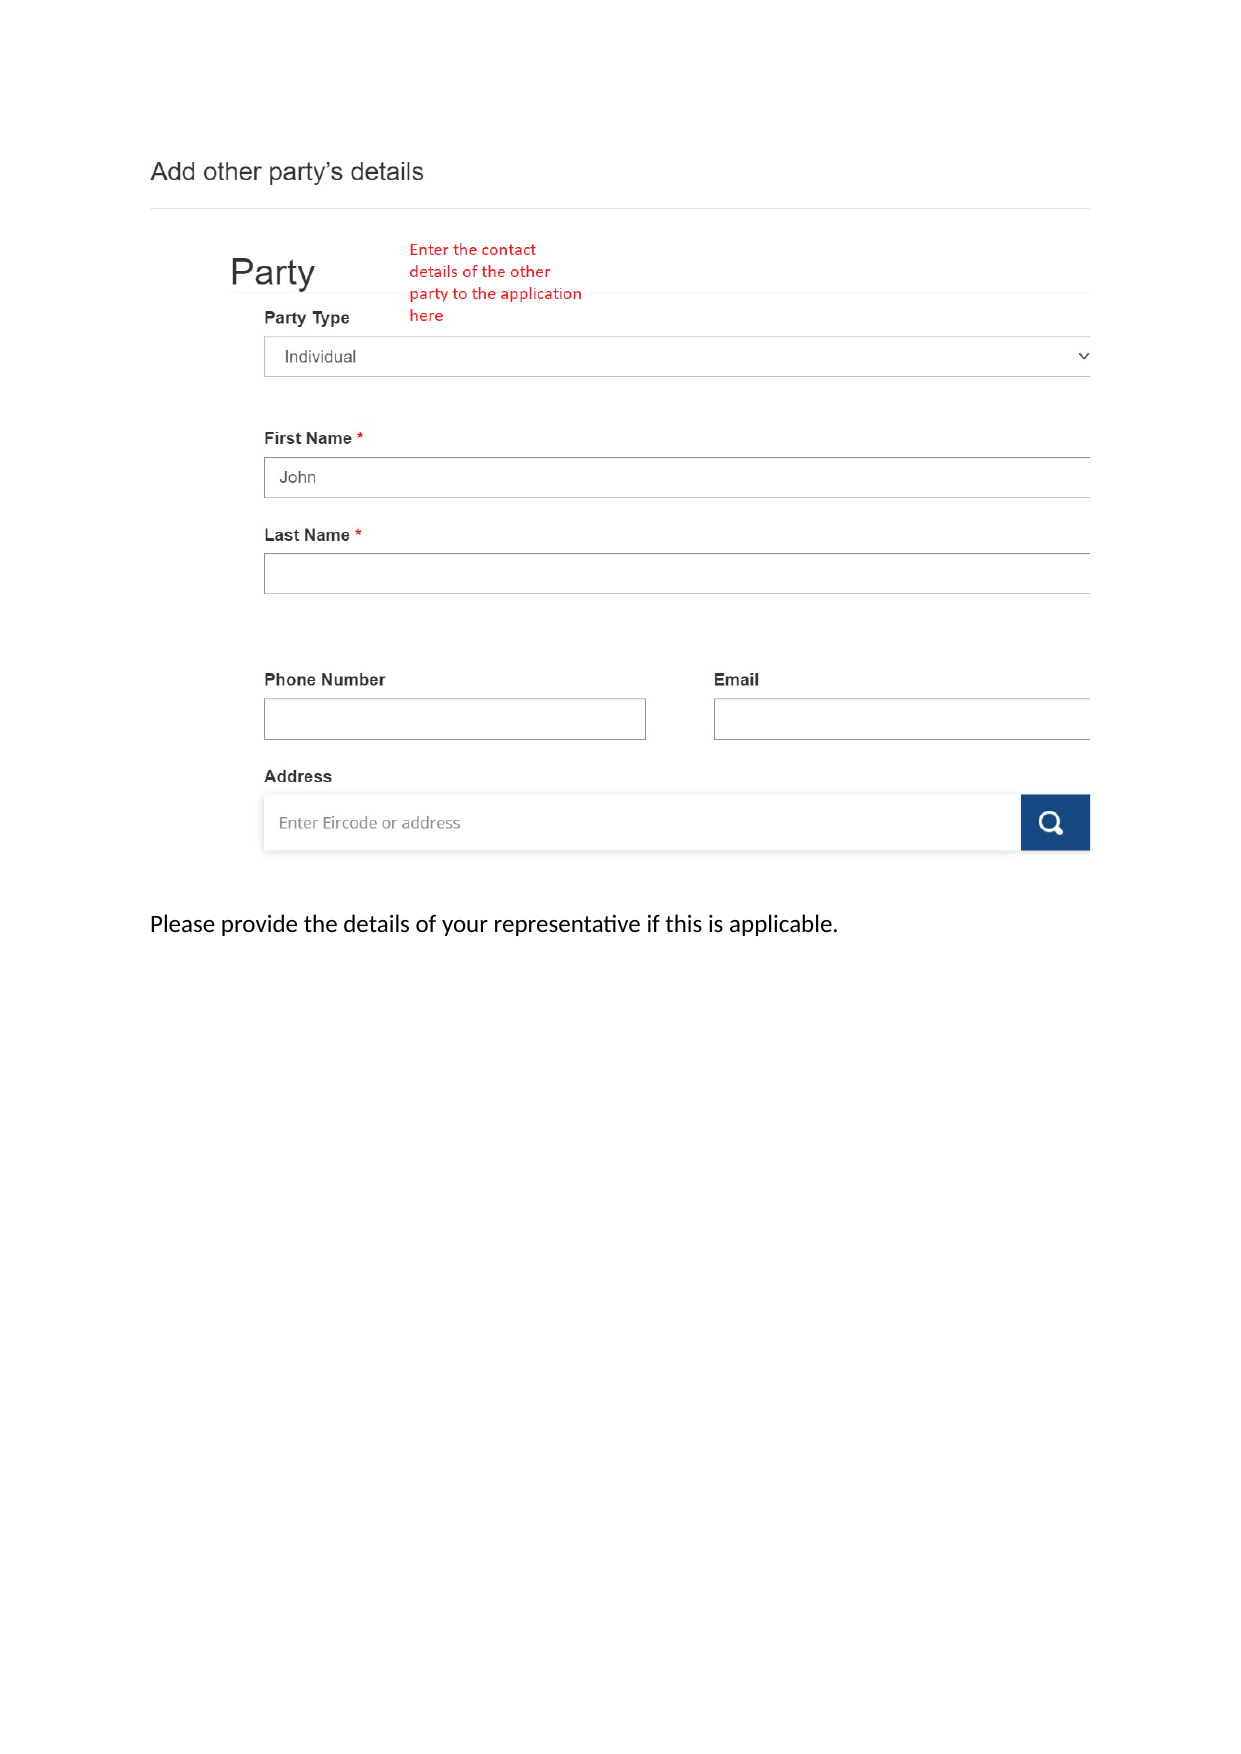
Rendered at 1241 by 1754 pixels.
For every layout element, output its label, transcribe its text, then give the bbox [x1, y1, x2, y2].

picture [150, 150, 1091, 890]
text Please provide the details of your representative if this is applicable. [150, 908, 1090, 939]
